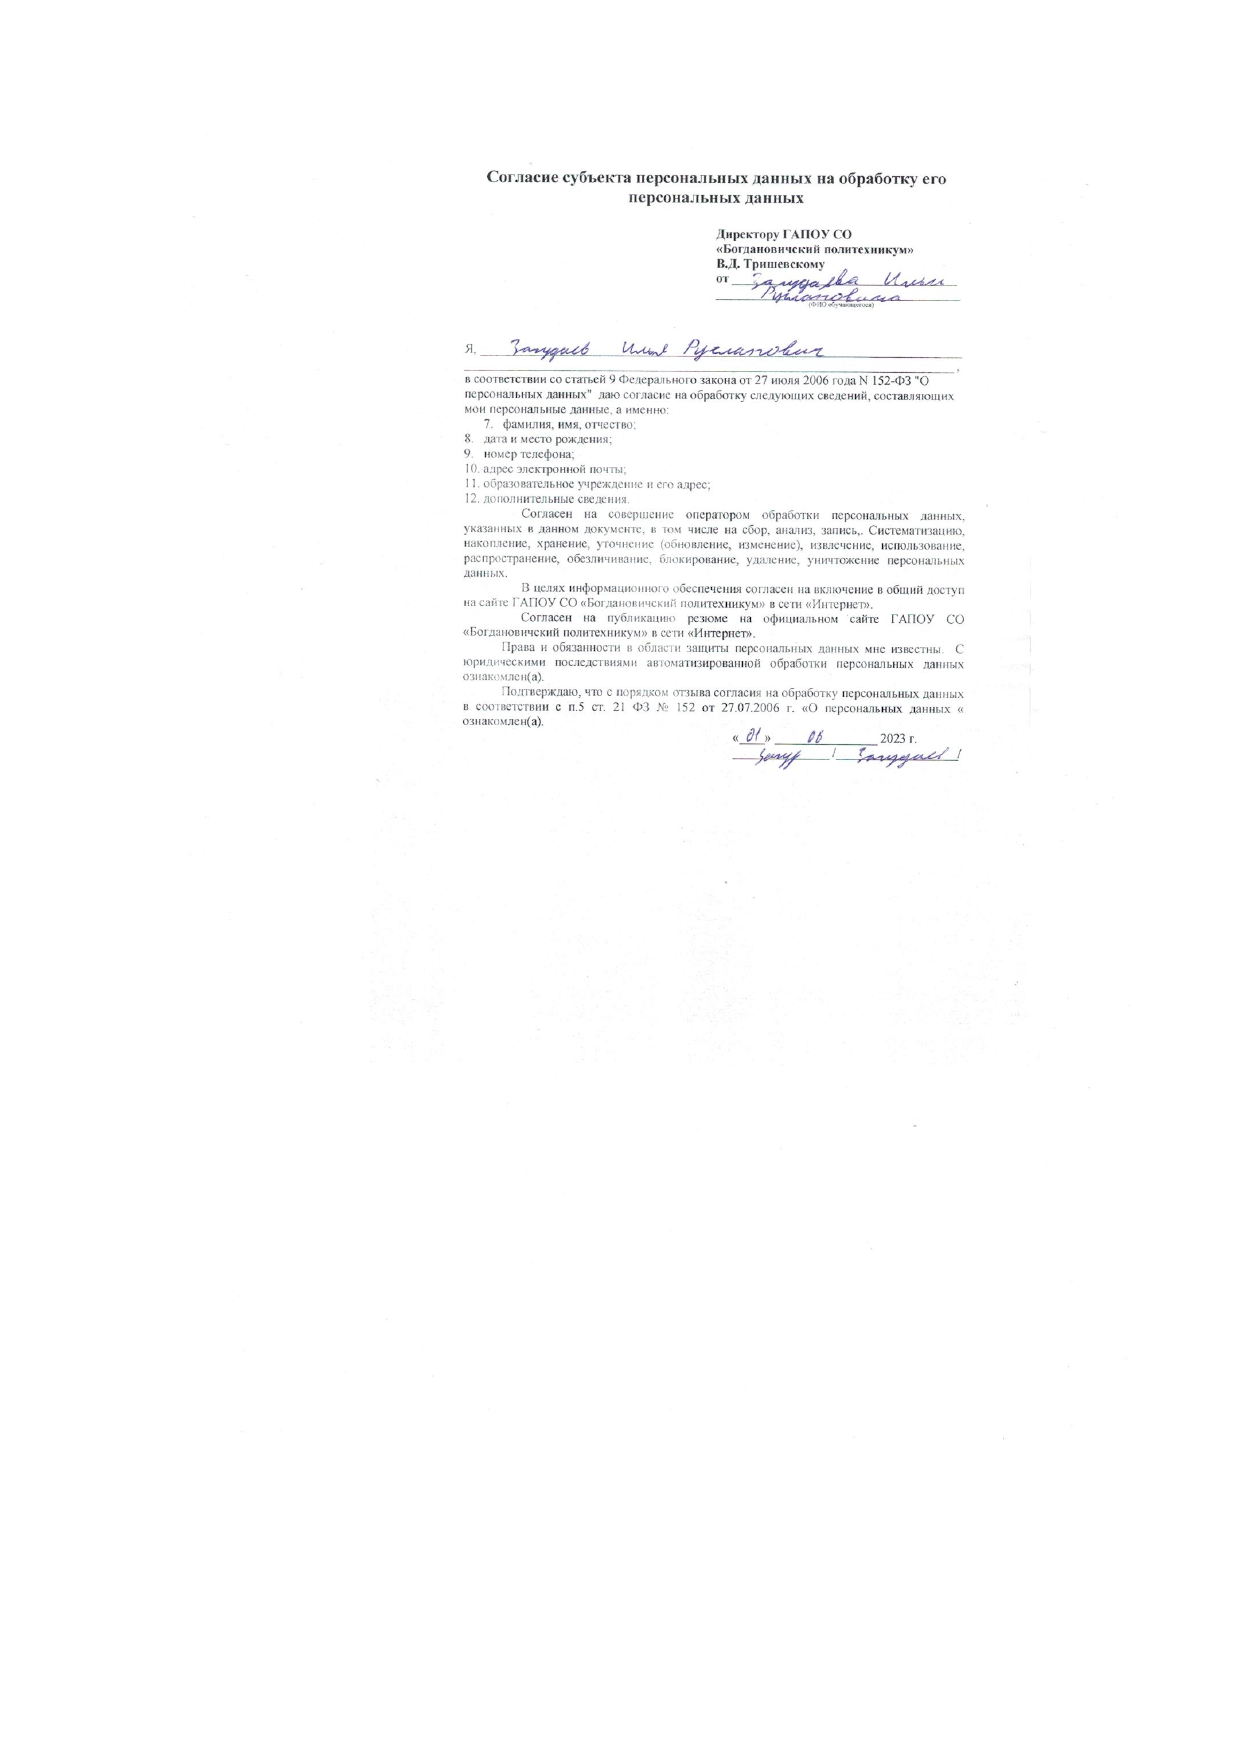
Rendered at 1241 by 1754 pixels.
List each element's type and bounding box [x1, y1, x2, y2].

picture [177, 118, 1152, 1458]
